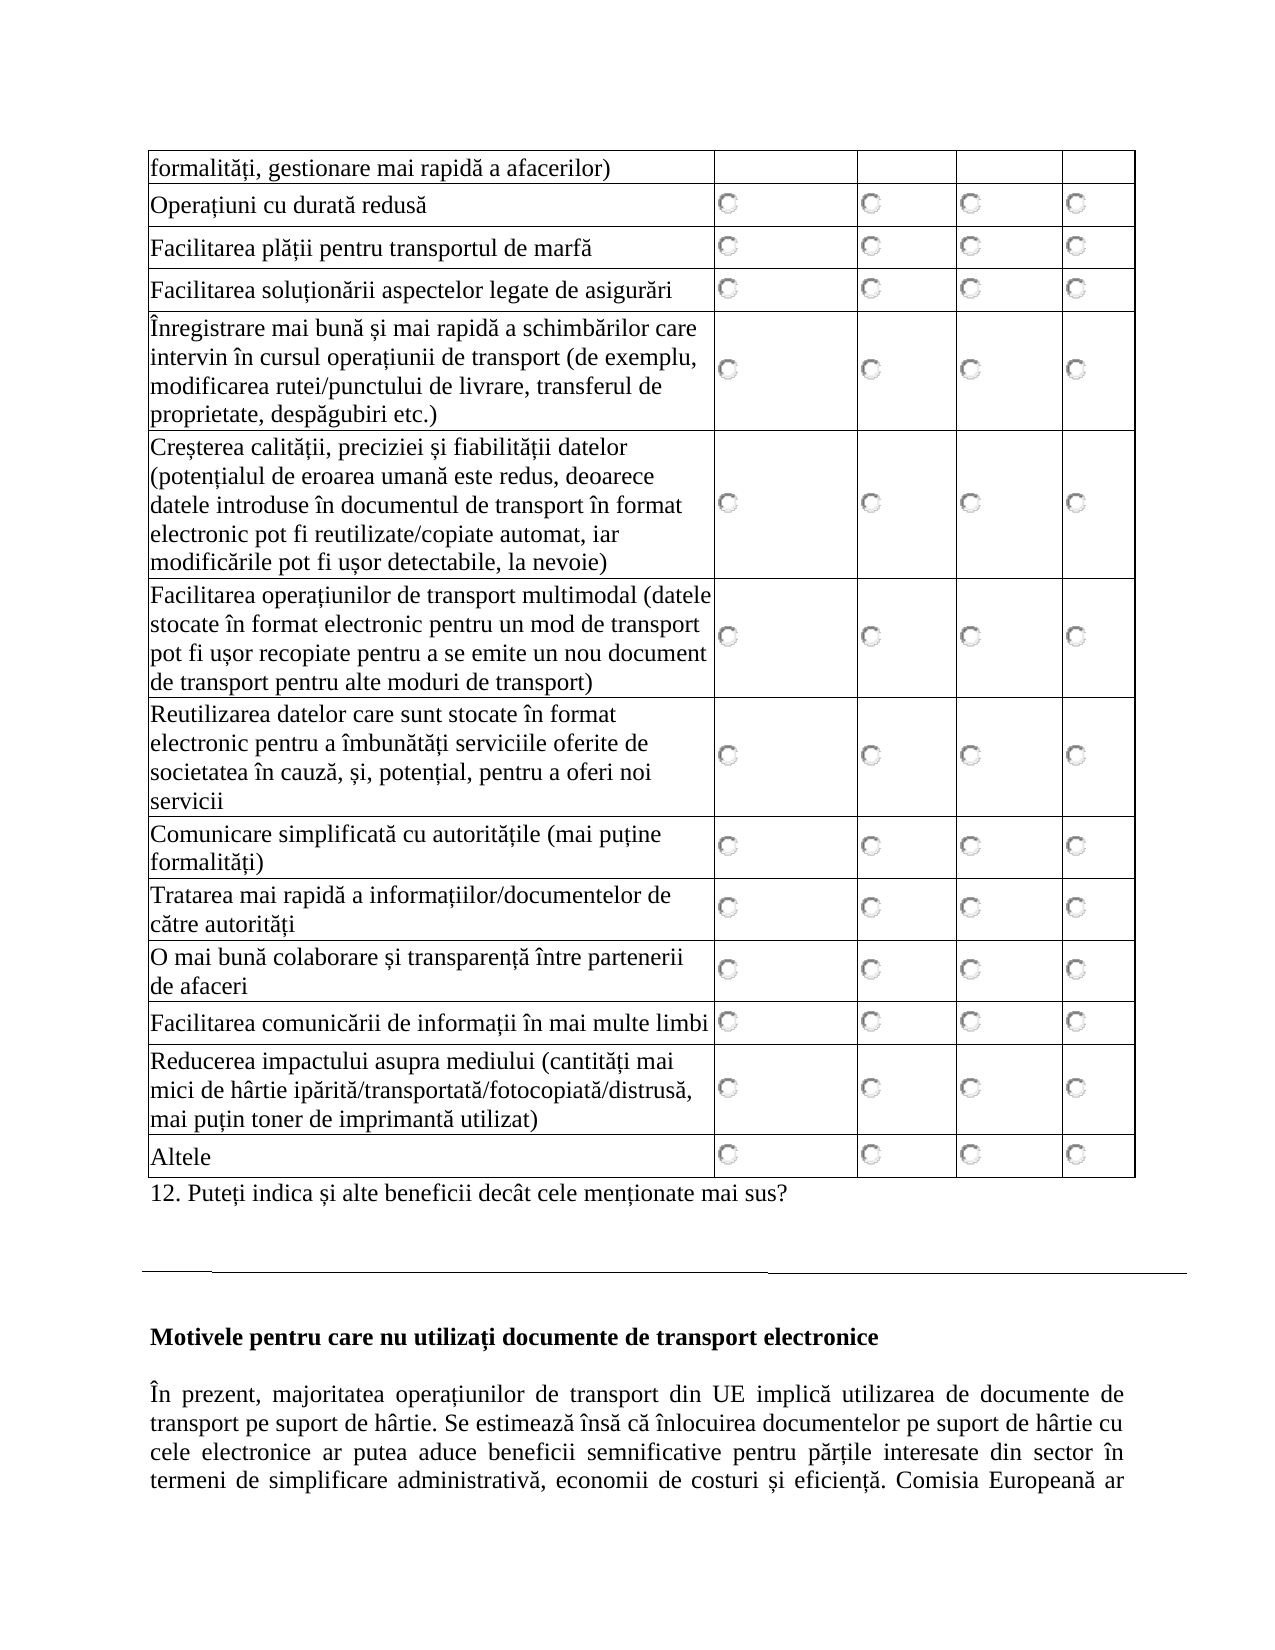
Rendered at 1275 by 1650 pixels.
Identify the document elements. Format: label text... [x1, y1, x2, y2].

table_cell [715, 1135, 857, 1177]
table_cell [858, 698, 956, 816]
table_cell [858, 1045, 956, 1134]
table_cell [1063, 1045, 1134, 1134]
table_cell [1063, 579, 1134, 697]
table_cell Comunicare simplificată cu autoritățile (mai puține formalități) [149, 817, 714, 878]
table_cell [1063, 1135, 1134, 1177]
table_cell [858, 941, 956, 1001]
table_cell [1063, 1002, 1134, 1044]
table_cell [858, 579, 956, 697]
table_cell [957, 227, 1062, 268]
table_cell [715, 184, 857, 226]
table_cell [957, 312, 1062, 430]
table_cell O mai bună colaborare și transparență între partenerii de afaceri [149, 941, 714, 1001]
table_cell [957, 184, 1062, 226]
table_cell [957, 1135, 1062, 1177]
table_cell [957, 1045, 1062, 1134]
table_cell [149, 151, 714, 183]
table_cell [1063, 698, 1134, 816]
table_cell [715, 269, 857, 311]
table_cell [957, 151, 1062, 183]
text Motivele pentru care nu utilizați documente de transport electronice [150, 1322, 1125, 1350]
table_cell [858, 151, 956, 183]
table_cell [957, 698, 1062, 816]
table_cell [957, 879, 1062, 939]
table_cell Facilitarea operațiunilor de transport multimodal (datele stocate în format electronic pentru un mod de transport pot fi ușor recopiate pentru a se emite un nou document de transport pentru alte moduri de transport) [149, 579, 714, 697]
table_cell [858, 879, 956, 939]
table_cell [715, 151, 857, 183]
table_cell [715, 579, 857, 697]
table_cell Altele [149, 1135, 714, 1177]
table_cell [715, 698, 857, 816]
table_cell Facilitarea soluționării aspectelor legate de asigurări [149, 269, 714, 311]
table_cell [1063, 151, 1134, 183]
table_cell [715, 431, 857, 578]
table_cell [858, 817, 956, 878]
table_cell [1063, 941, 1134, 1001]
table_cell [957, 269, 1062, 311]
table_cell [858, 184, 956, 226]
table_cell [1063, 879, 1134, 939]
table_cell [1063, 184, 1134, 226]
table_cell [858, 227, 956, 268]
table_cell [715, 879, 857, 939]
table_cell [1063, 312, 1134, 430]
table_cell Creșterea calității, preciziei și fiabilității datelor (potențialul de eroarea umană este redus, deoarece datele introduse în documentul de transport în format electronic pot fi reutilizate/copiate automat, iar modificările pot fi ușor detectabile, la nevoie) [149, 431, 714, 578]
table_cell Facilitarea comunicării de informații în mai multe limbi [149, 1002, 714, 1044]
table_cell [1063, 227, 1134, 268]
table_cell [957, 579, 1062, 697]
table_cell [858, 1135, 956, 1177]
table_cell [858, 1002, 956, 1044]
table_cell [1063, 269, 1134, 311]
table_cell Reducerea impactului asupra mediului (cantități mai mici de hârtie ipărită/transportată/fotocopiată/distrusă, mai puțin toner de imprimantă utilizat) [149, 1045, 714, 1134]
table_cell [1063, 817, 1134, 878]
table_cell [858, 269, 956, 311]
table_cell [715, 1045, 857, 1134]
table_cell Tratarea mai rapidă a informațiilor/documentelor de către autorități [149, 879, 714, 939]
table_cell [957, 817, 1062, 878]
table_cell Operațiuni cu durată redusă [149, 184, 714, 226]
table_cell [715, 312, 857, 430]
table_cell Reutilizarea datelor care sunt stocate în format electronic pentru a îmbunătăți serviciile oferite de societatea în cauză, și, potențial, pentru a oferi noi servicii [149, 698, 714, 816]
text 12. Puteți indica și alte beneficii decât cele menționate mai sus? [150, 1178, 1125, 1207]
table_cell Înregistrare mai bună și mai rapidă a schimbărilor care intervin în cursul operațiunii de transport (de exemplu, modificarea rutei/punctului de livrare, transferul de proprietate, despăgubiri etc.) [149, 312, 714, 430]
table_cell [858, 431, 956, 578]
table_cell Facilitarea plății pentru transportul de marfă [149, 227, 714, 268]
table_cell [957, 431, 1062, 578]
table_cell [957, 1002, 1062, 1044]
table_cell [858, 312, 956, 430]
table_cell [715, 941, 857, 1001]
table_cell [1063, 431, 1134, 578]
table_cell [957, 941, 1062, 1001]
table_cell [715, 817, 857, 878]
table_cell [715, 227, 857, 268]
table_cell [715, 1002, 857, 1044]
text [150, 1379, 1125, 1494]
